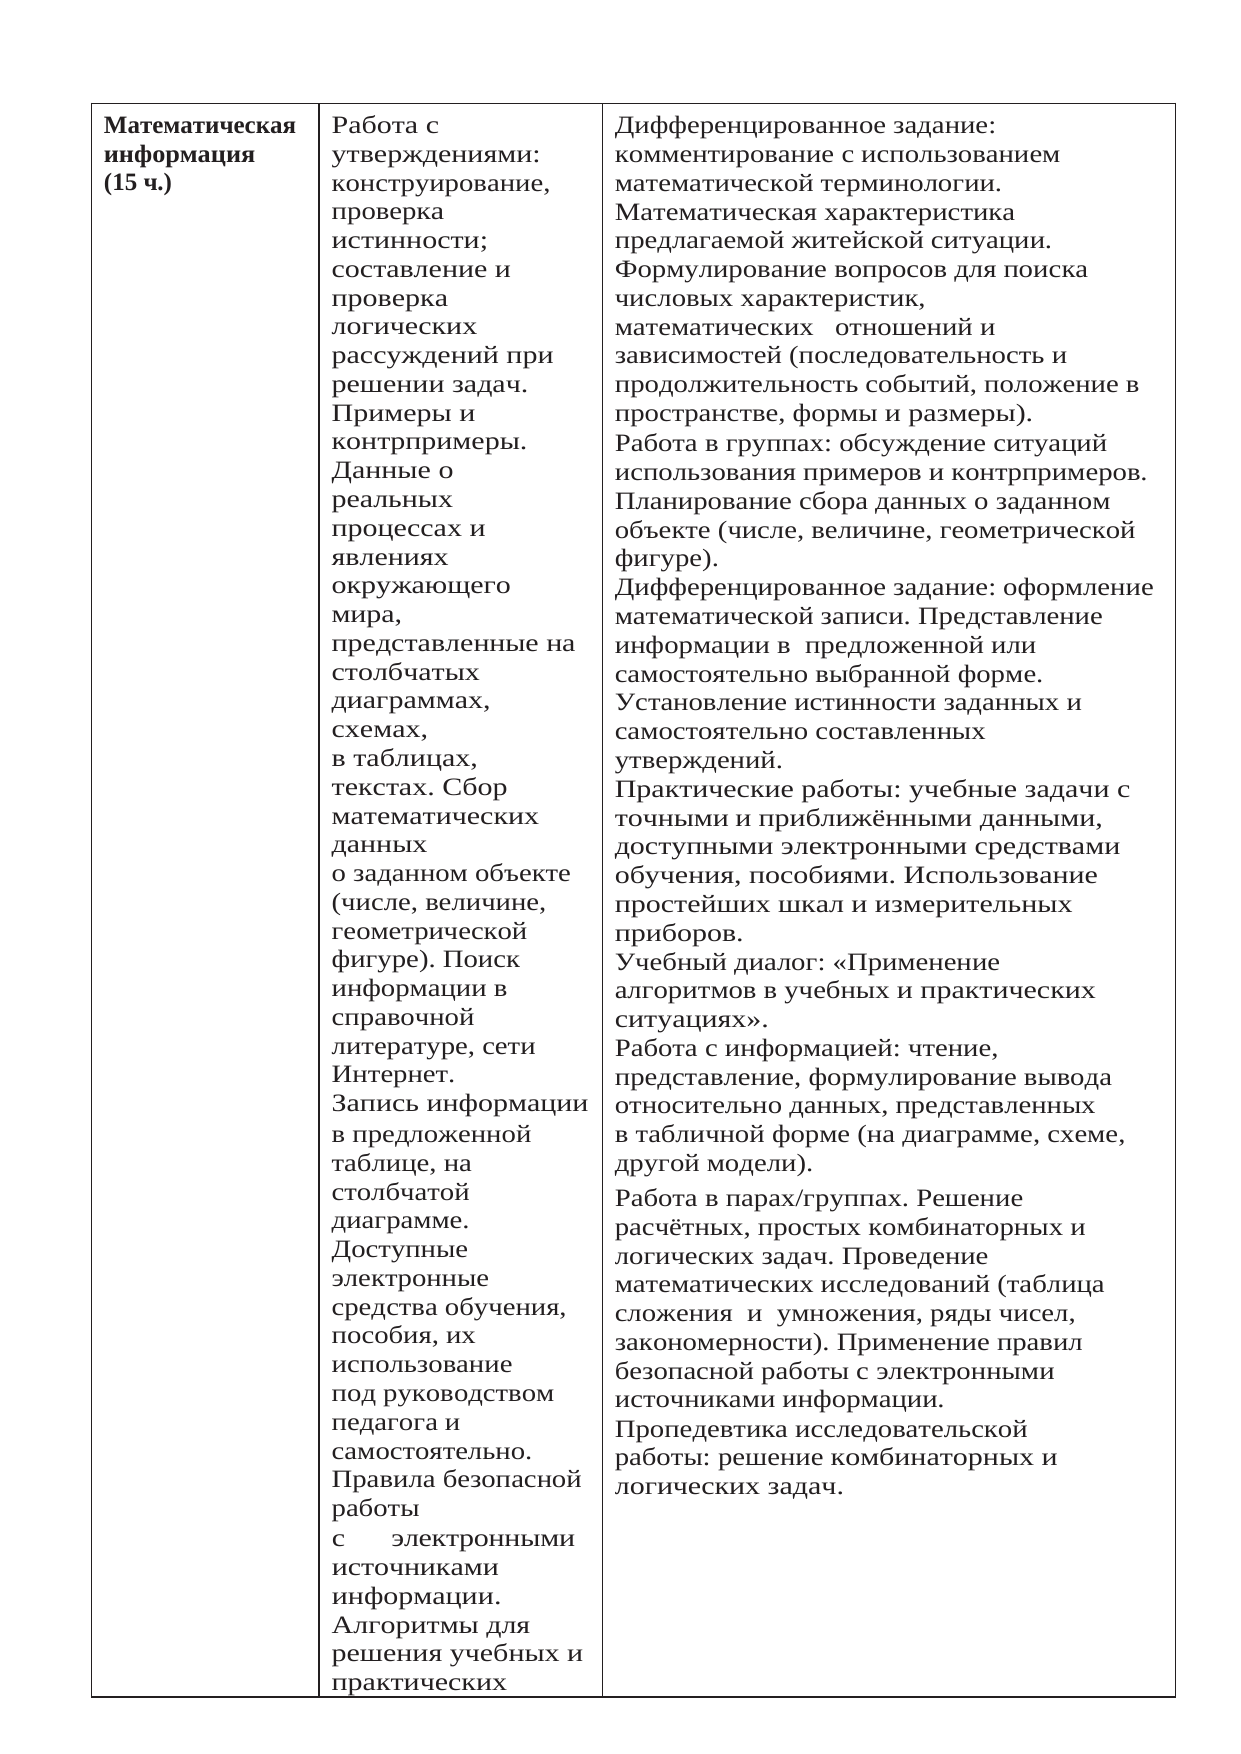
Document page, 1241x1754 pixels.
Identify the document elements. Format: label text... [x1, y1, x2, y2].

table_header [92, 104, 318, 1696]
